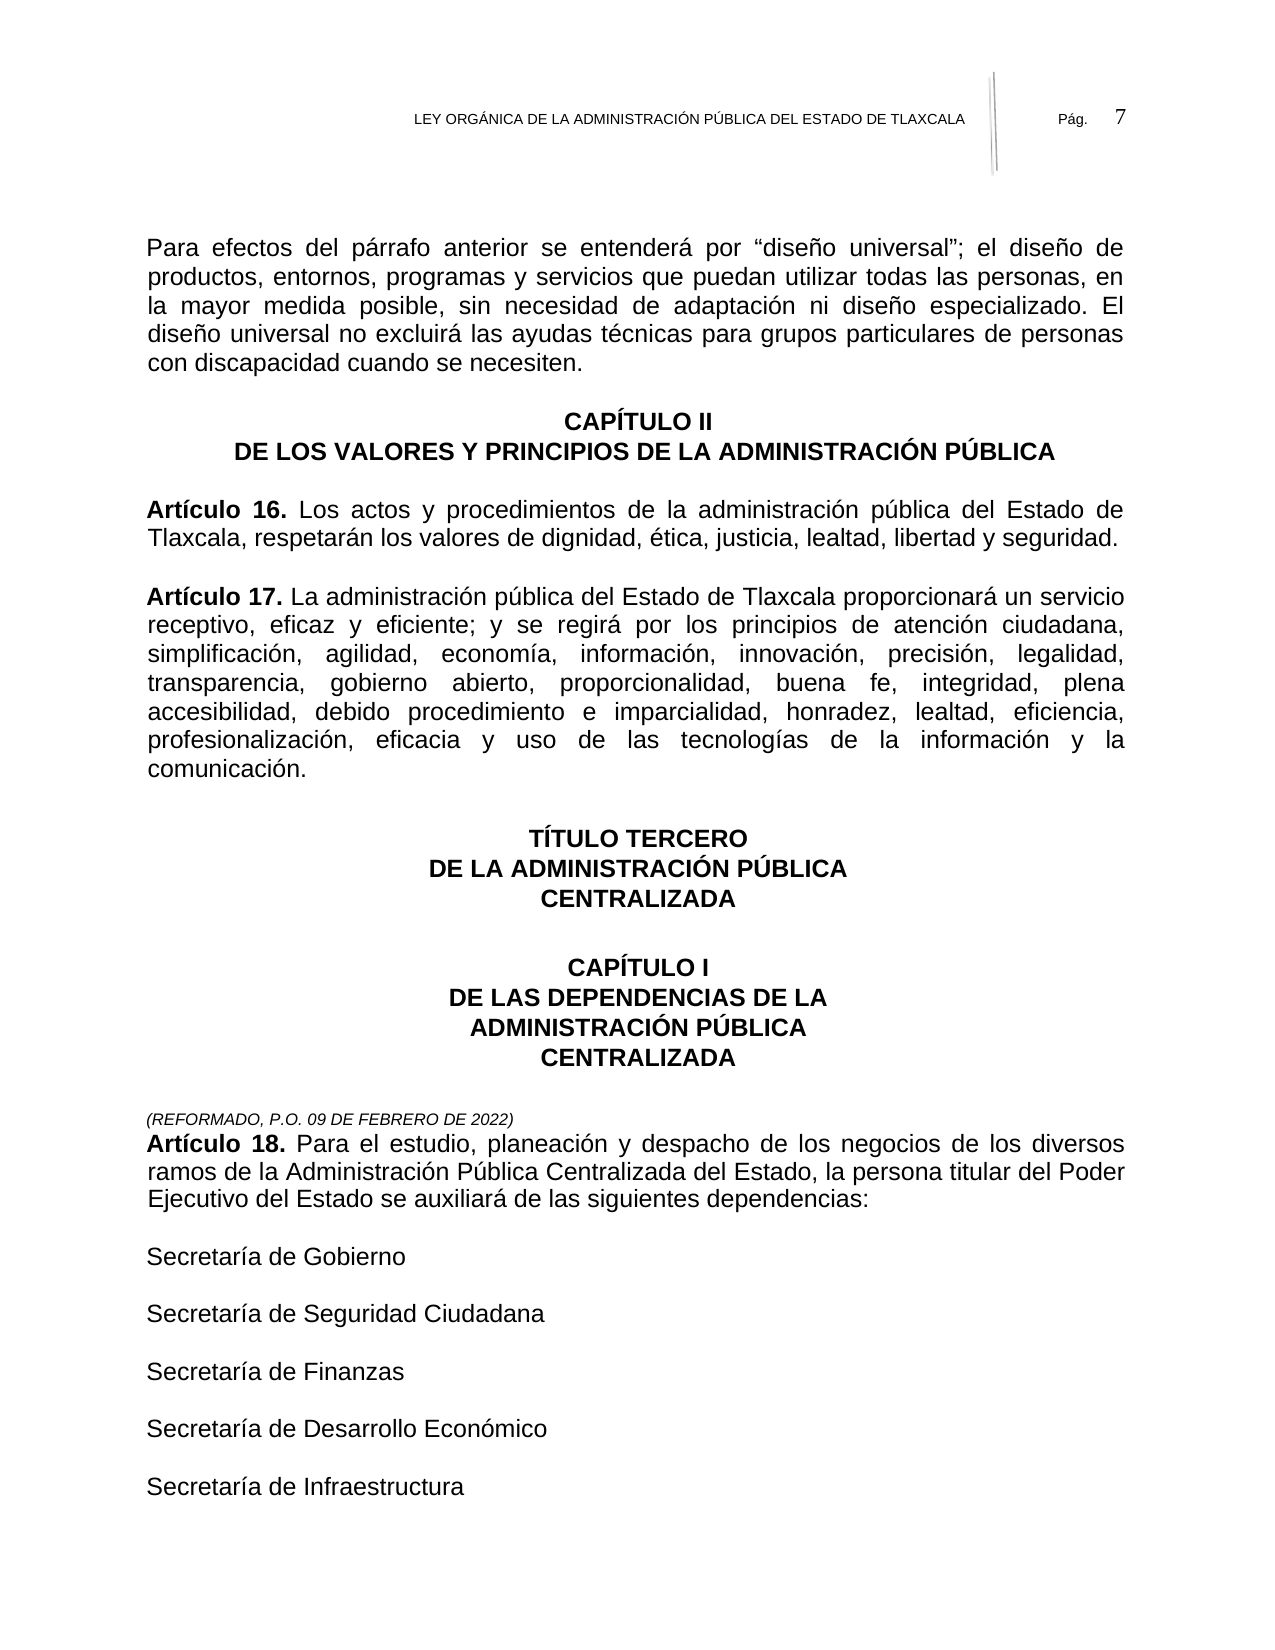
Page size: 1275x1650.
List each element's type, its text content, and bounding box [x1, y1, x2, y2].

text Secretaría de Infraestructura [146, 1473, 1127, 1500]
text CAPÍTULO I [148, 953, 1129, 981]
text CAPÍTULO II [148, 407, 1129, 435]
text Secretaría de Desarrollo Económico [146, 1416, 1127, 1443]
text DE LOS VALORES Y PRINCIPIOS DE LA ADMINISTRACIÓN PÚBLICA [163, 437, 1127, 465]
text Artículo 18. Para el estudio, planeación y despacho de los negocios de los diversos ramos de la Administración Pública Centralizada del Estado, la persona titular del Poder Ejecutivo del Estado se auxiliará de las siguientes dependencias: [146, 1131, 1127, 1213]
text TÍTULO TERCERO [148, 824, 1129, 853]
text Secretaría de Gobierno [146, 1243, 1127, 1270]
text ADMINISTRACIÓN PÚBLICA [148, 1013, 1129, 1042]
text CENTRALIZADA [148, 884, 1129, 913]
text Artículo 16. Los actos y procedimientos de la administración pública del Estado de Tlaxcala, respetarán los valores de dignidad, ética, justicia, lealtad, libertad y seguridad. [146, 494, 1126, 552]
text CENTRALIZADA [148, 1043, 1129, 1072]
text Secretaría de Finanzas [146, 1358, 1127, 1385]
text DE LA ADMINISTRACIÓN PÚBLICA [148, 854, 1129, 883]
text Para efectos del párrafo anterior se entenderá por “diseño universal”; el diseño de productos, entornos, programas y servicios que puedan utilizar todas las personas, en la mayor medida posible, sin necesidad de adaptación ni diseño especializado. El diseño universal no excluirá las ayudas técnicas para grupos particulares de personas con discapacidad cuando se necesiten. [146, 233, 1126, 377]
text DE LAS DEPENDENCIAS DE LA [148, 983, 1129, 1011]
text Artículo 17. La administración pública del Estado de Tlaxcala proporcionará un servicio receptivo, eficaz y eficiente; y se regirá por los principios de atención ciudadana, simplificación, agilidad, economía, información, innovación, precisión, legalidad, transparencia, gobierno abierto, proporcionalidad, buena fe, integridad, plena accesibilidad, debido procedimiento e imparcialidad, honradez, lealtad, eficiencia, profesionalización, eficacia y uso de las tecnologías de la información y la comunicación. [146, 582, 1126, 783]
text (REFORMADO, P.O. 09 DE FEBRERO DE 2022) [146, 1111, 1127, 1129]
text Secretaría de Seguridad Ciudadana [146, 1301, 1127, 1328]
